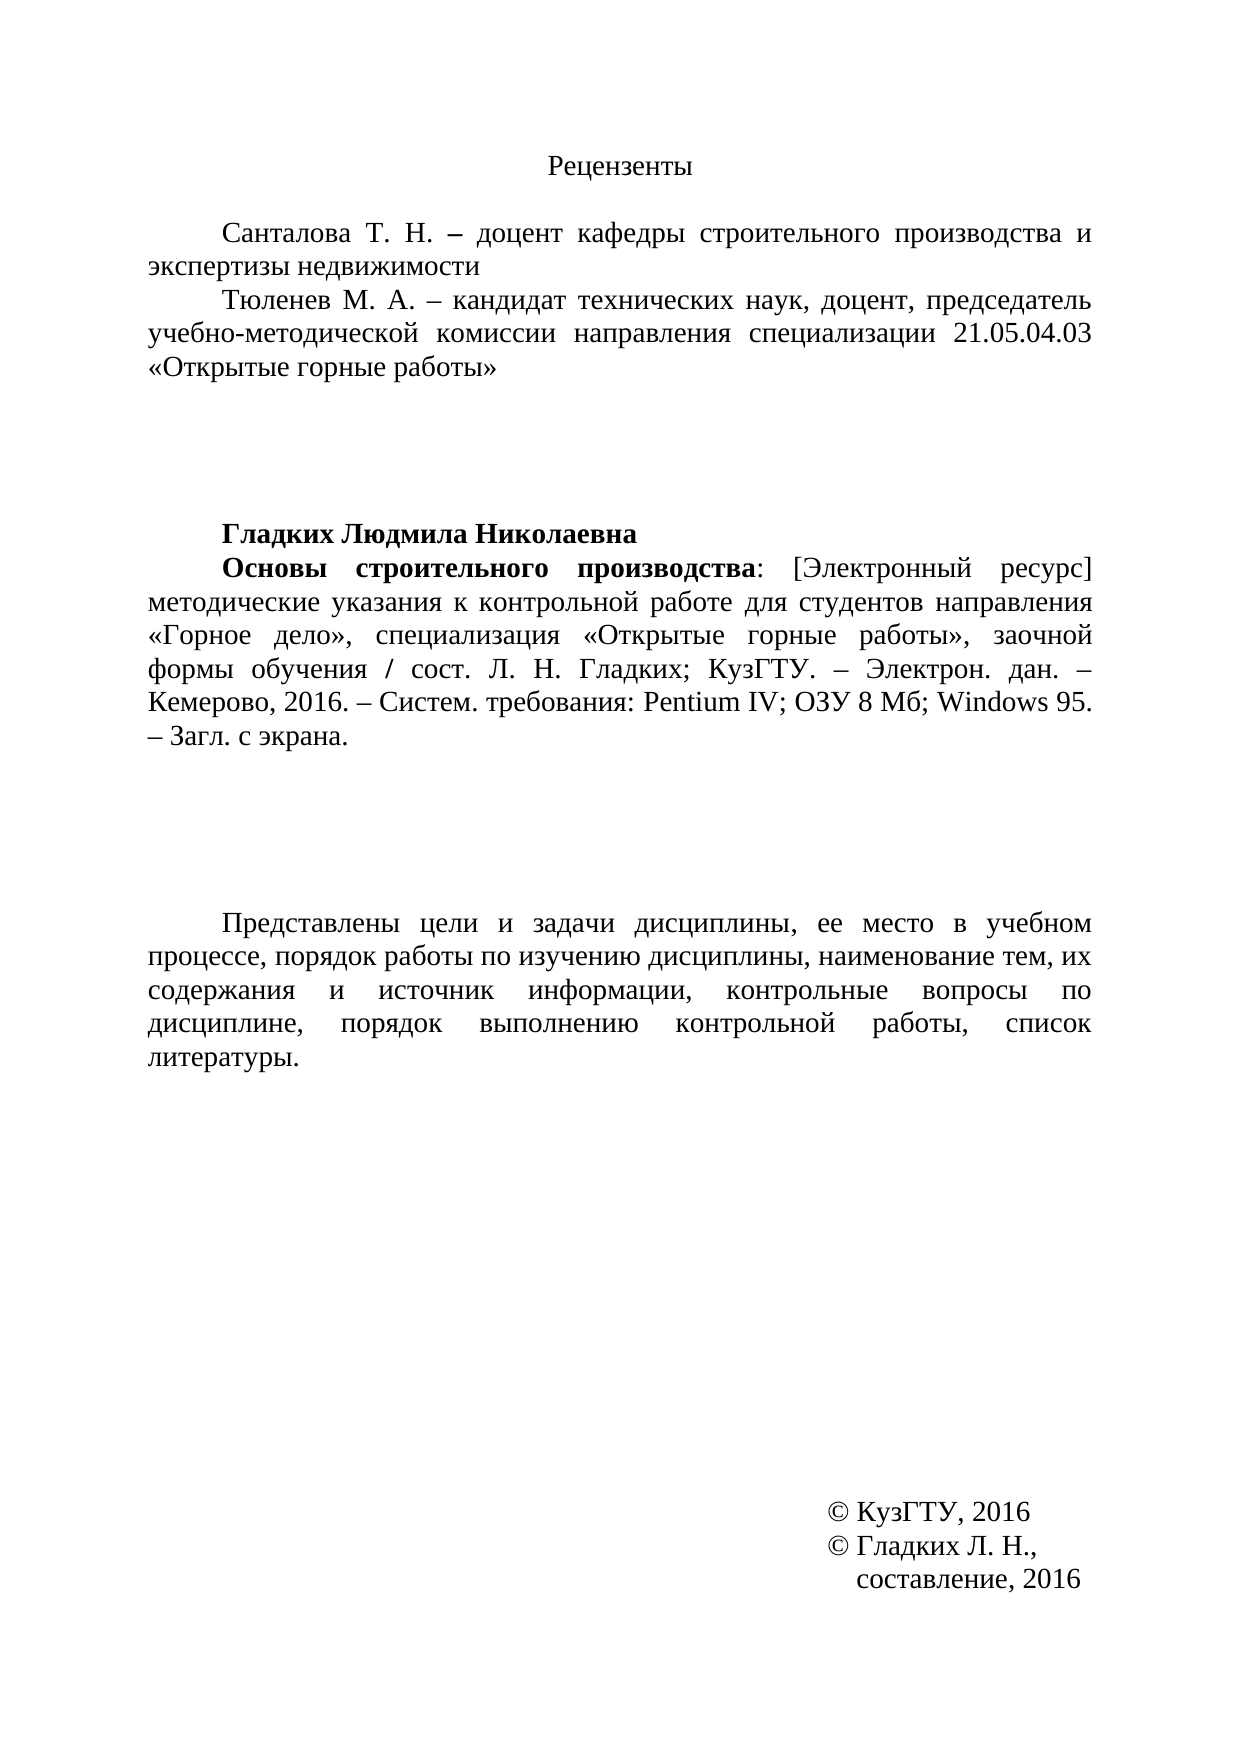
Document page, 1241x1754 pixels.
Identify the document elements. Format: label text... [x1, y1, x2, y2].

subtitle Основы строительного производства: [Электронный ресурс] методические указания к контрольной работе для студентов направления «Горное дело», специализация «Открытые горные работы», заочной формы обучения / сост. Л. Н. Гладких; КузГТУ. – Электрон. дан. – Кемерово, 2016. – Систем. требования: Pentium IV; ОЗУ 8 Мб; Windows 95. – Загл. с экрана. [148, 550, 1093, 751]
text Санталова Т. Н. – доцент кафедры строительного производства и экспертизы недвижимости [148, 215, 1092, 282]
subtitle Гладких Людмила Николаевна [148, 517, 1093, 550]
text Рецензенты [148, 148, 1092, 181]
text Представлены цели и задачи дисциплины, ее место в учебном процессе, порядок работы по изучению дисциплины, наименование тем, их содержания и источник информации, контрольные вопросы по дисциплине, порядок выполнению контрольной работы, список литературы. [148, 905, 1092, 1072]
text Тюленев М. А. – кандидат технических наук, доцент, председатель учебно-методической комиссии направления специализации 21.05.04.03 «Открытые горные работы» [148, 282, 1092, 382]
text © Гладких Л. Н., [827, 1528, 1092, 1561]
text составление, 2016 [827, 1561, 1092, 1595]
text © КузГТУ, 2016 [827, 1494, 1092, 1528]
